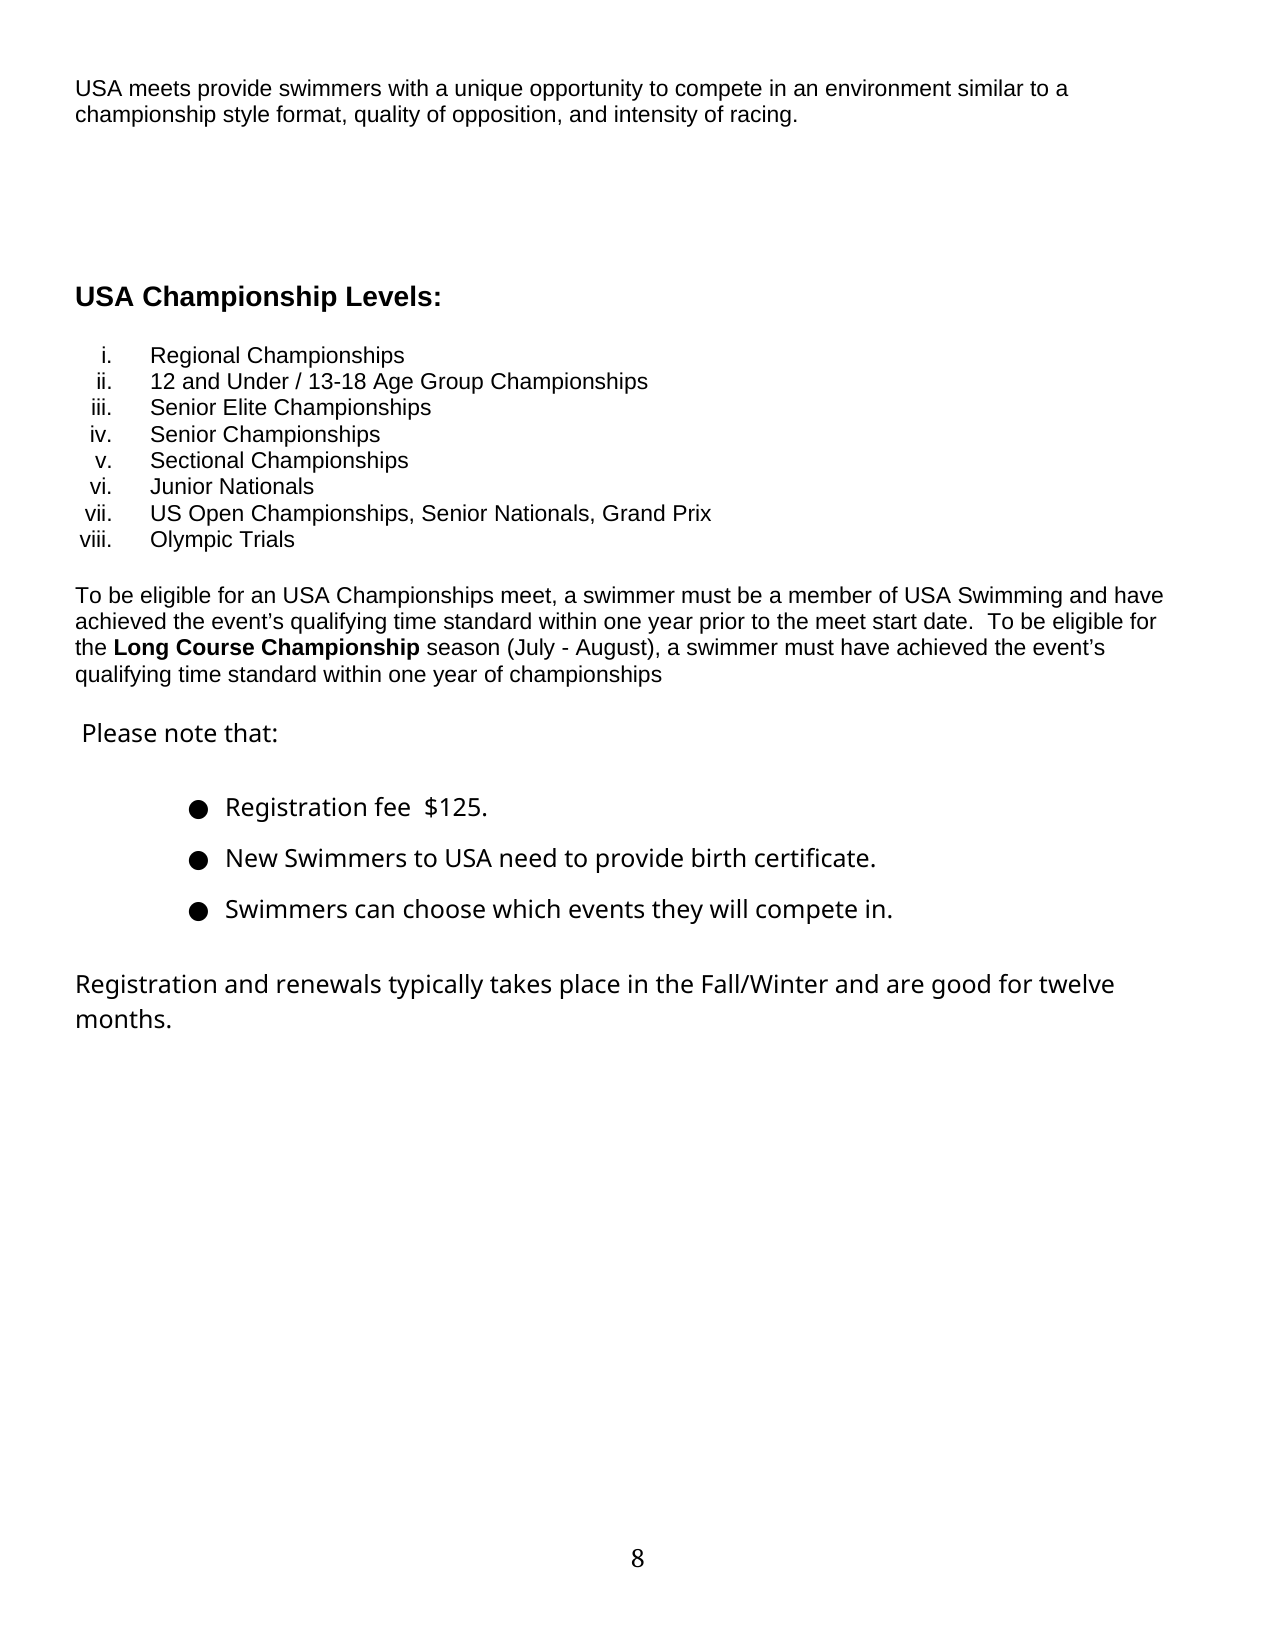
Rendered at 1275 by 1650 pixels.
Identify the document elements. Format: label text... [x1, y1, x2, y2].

list Olympic Trials [112, 526, 1200, 552]
list Senior Elite Championships [112, 394, 1200, 421]
list Senior Championships [112, 421, 1200, 447]
list New Swimmers to USA need to provide birth certificate. [187, 831, 1191, 882]
list Swimmers can choose which events they will compete in. [187, 882, 1191, 967]
list Junior Nationals [112, 473, 1200, 500]
list 12 and Under / 13-18 Age Group Championships [112, 368, 1200, 394]
text Please note that: [75, 716, 1200, 750]
list Registration fee $125. [187, 779, 1191, 831]
list US Open Championships, Senior Nationals, Grand Prix [112, 500, 1200, 526]
text To be eligible for an USA Championships meet, a swimmer must be a member of USA Swimming and have achieved the event’s qualifying time standard within one year prior to the meet start date. To be eligible for the Long Course Championship season (July - August), a swimmer must have achieved the event’s qualifying time standard within one year of championships [75, 582, 1200, 687]
list Sectional Championships [112, 447, 1200, 473]
text USA meets provide swimmers with a unique opportunity to compete in an environment similar to a championship style format, quality of opposition, and intensity of racing. [75, 75, 1200, 128]
text USA Championship Levels: [75, 280, 1200, 312]
list Regional Championships [112, 342, 1200, 368]
text Registration and renewals typically takes place in the Fall/Winter and are good for twelve months. [75, 967, 1191, 1035]
